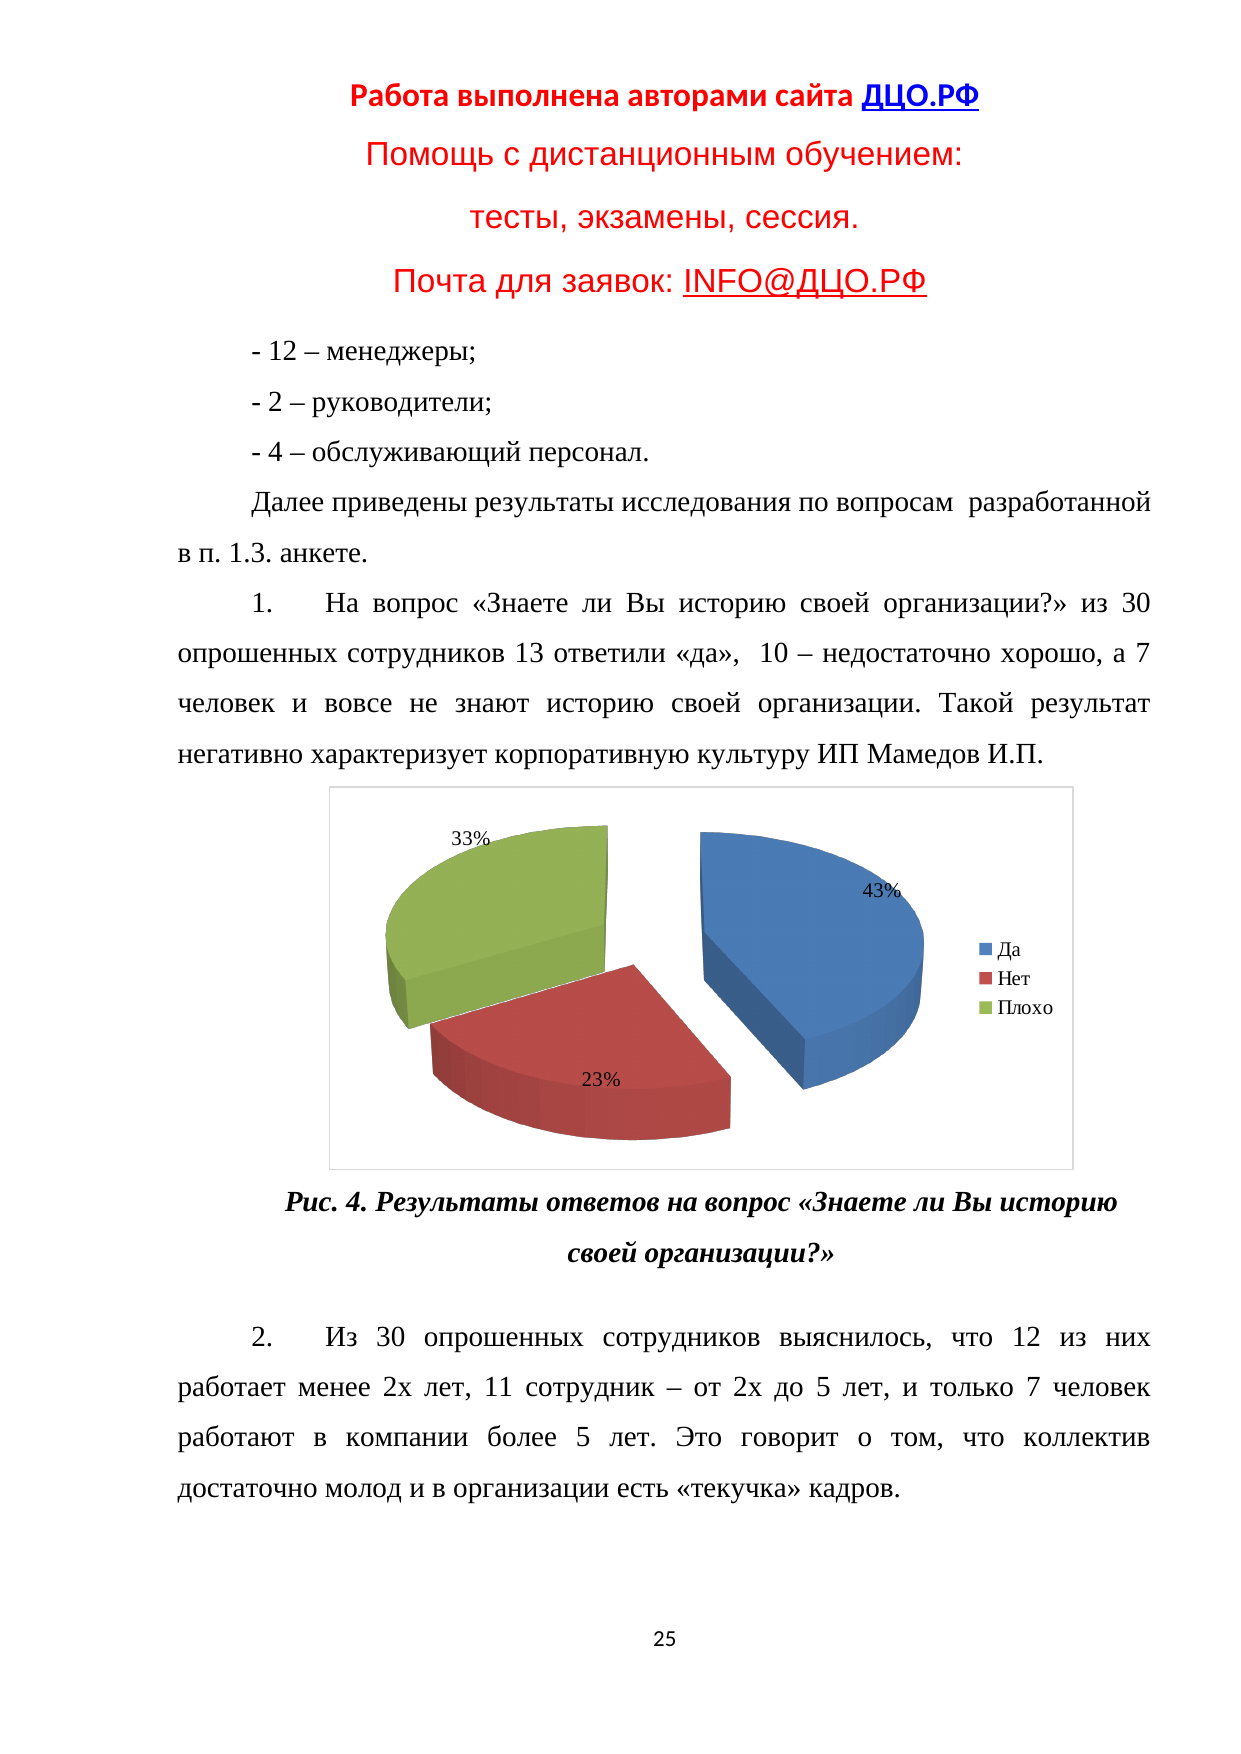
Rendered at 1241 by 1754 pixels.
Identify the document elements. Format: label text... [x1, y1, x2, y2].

list Далее приведены результаты исследования по вопросам разработанной в п. 1.3. анкете. [177, 484, 1152, 568]
list Из 30 опрошенных сотрудников выяснилось, что 12 из них работает менее 2х лет, 11 сотрудник – от 2х до 5 лет, и только 7 человек работают в компании более 5 лет. Это говорит о том, что коллектив достаточно молод и в организации есть «текучка» кадров. [177, 1319, 1152, 1503]
list На вопрос «Знаете ли Вы историю своей организации?» из 30 опрошенных сотрудников 13 ответили «да», 10 – недостаточно хорошо, а 7 человек и вовсе не знают историю своей организации. Такой результат негативно характеризует корпоративную культуру ИП Мамедов И.П. [177, 585, 1152, 769]
list - 2 – руководители; [177, 384, 1152, 417]
list - 4 – обслуживающий персонал. [177, 434, 1152, 468]
list Рис. 4. Результаты ответов на вопрос «Знаете ли Вы историю своей организации?» [251, 1184, 1152, 1268]
list - 12 – менеджеры; [177, 333, 1152, 367]
